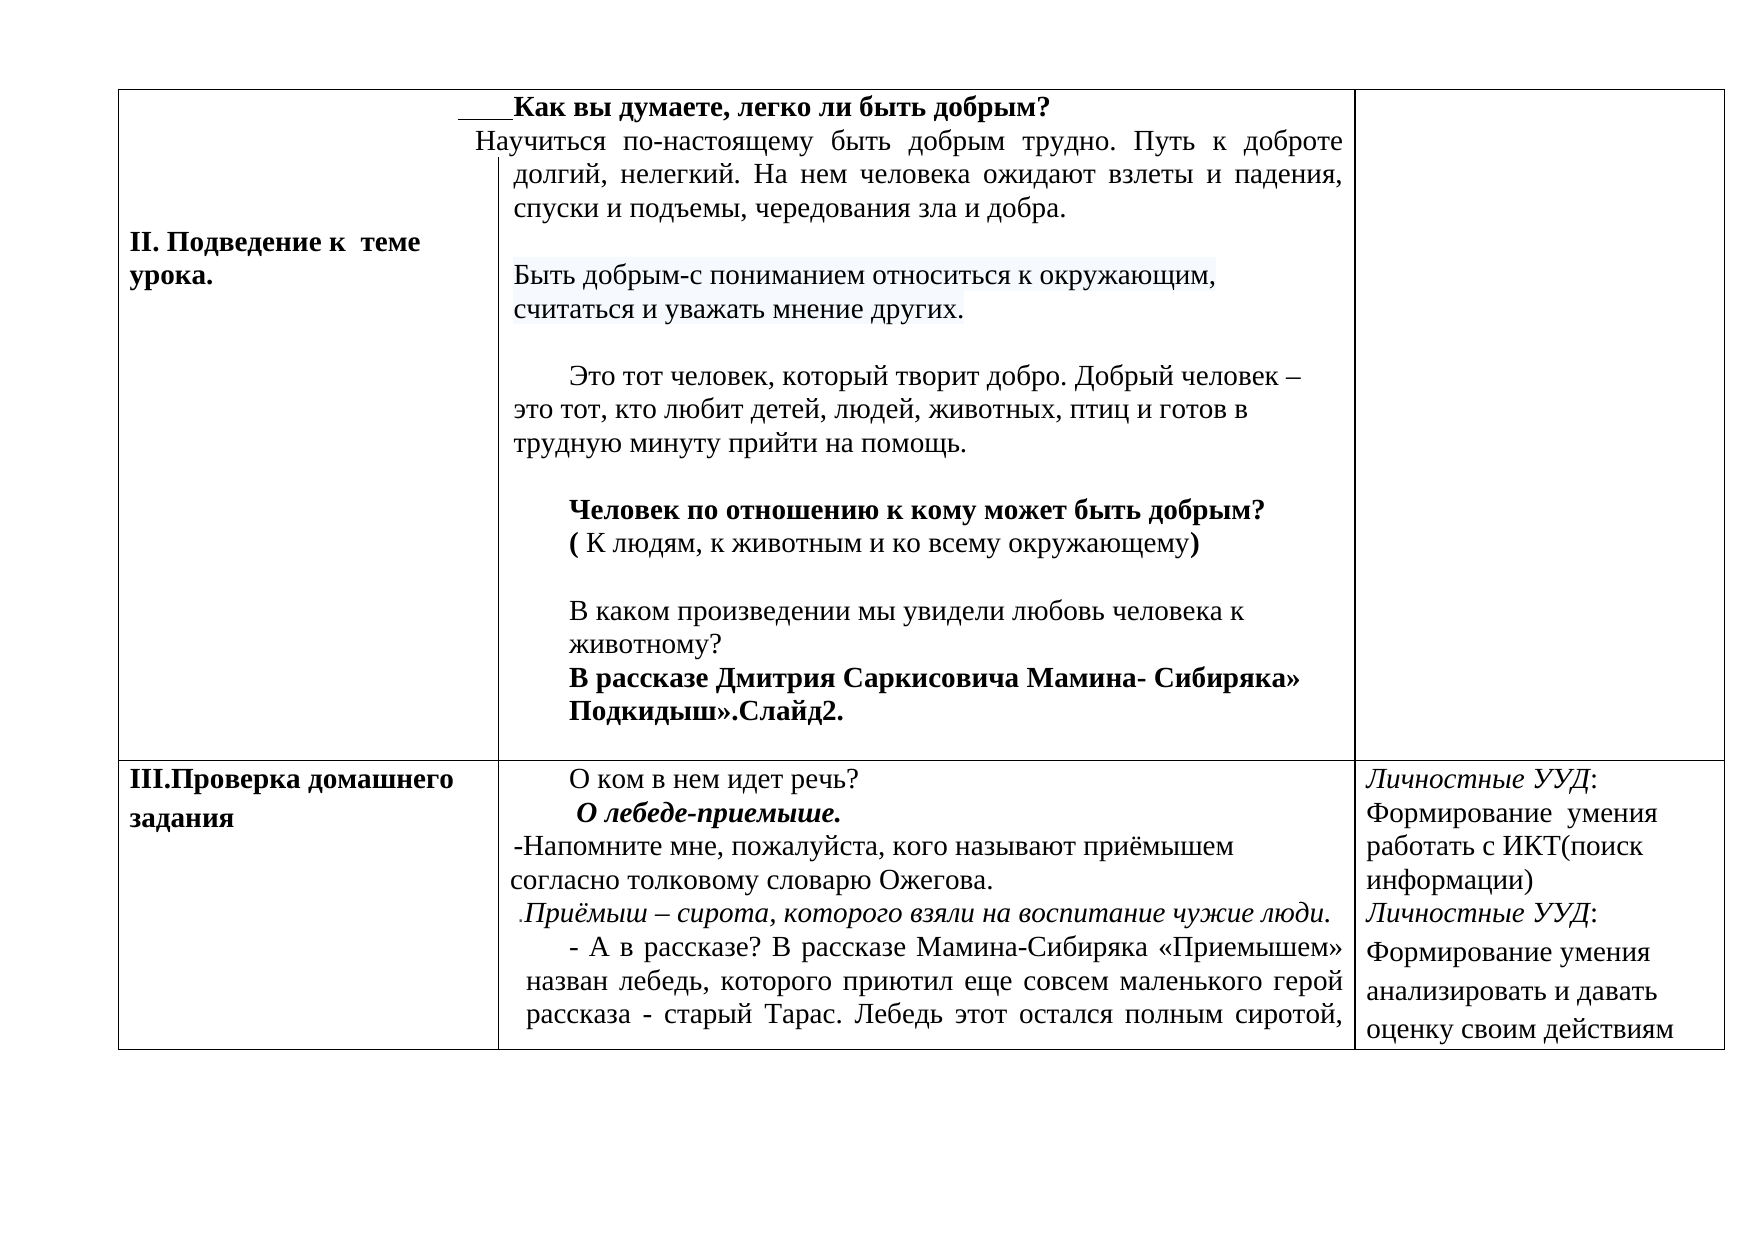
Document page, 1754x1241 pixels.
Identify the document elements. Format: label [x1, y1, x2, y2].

table_cell [1356, 90, 1724, 760]
table_cell [119, 761, 498, 1049]
table_cell [499, 761, 1354, 1049]
table_cell [499, 90, 1354, 760]
table_cell [119, 90, 498, 760]
table_cell [1356, 761, 1724, 1049]
